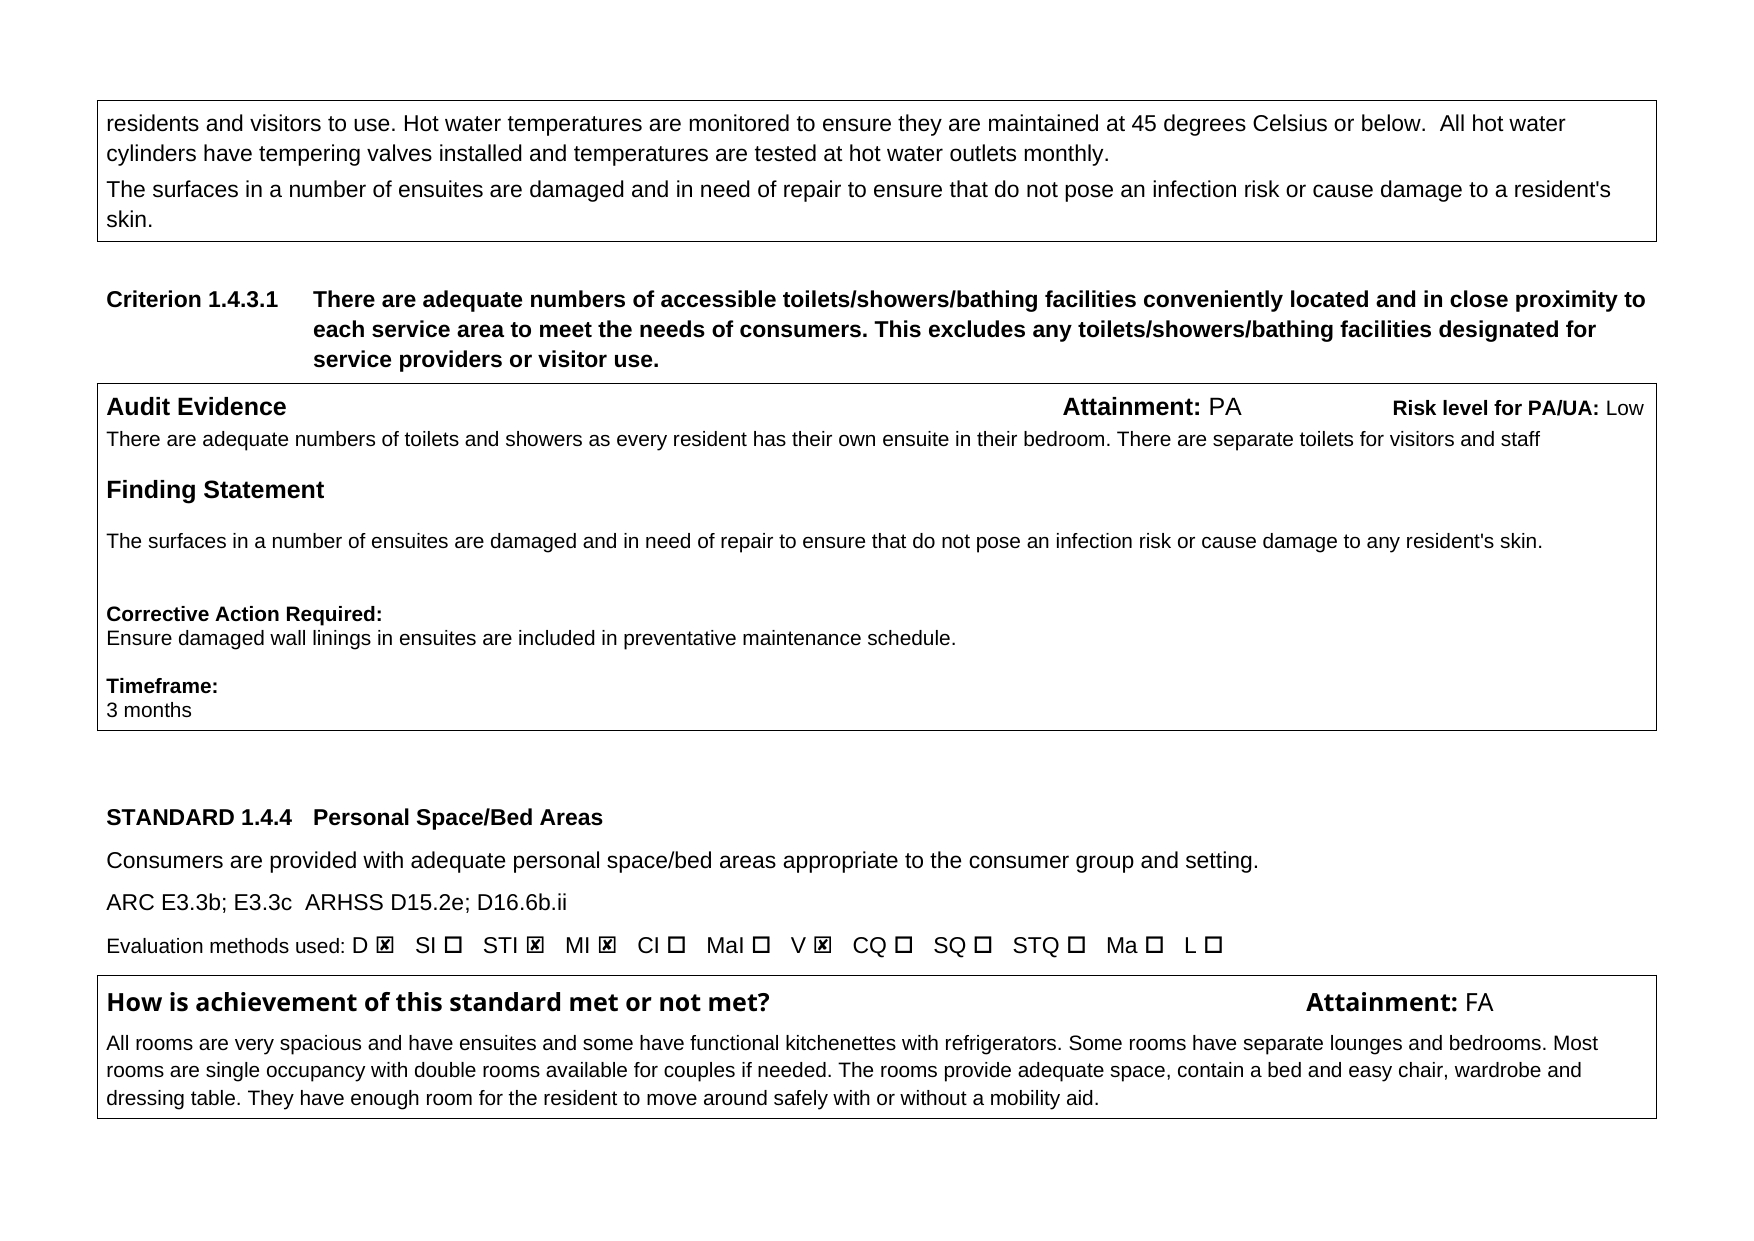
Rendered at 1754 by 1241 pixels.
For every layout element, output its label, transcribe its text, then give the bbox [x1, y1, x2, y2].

text How is achievement of this standard met or not met? Attainment: FA [98, 976, 1656, 1018]
text STANDARD 1.4.4 Personal Space/Bed Areas [106, 804, 1648, 830]
text The surfaces in a number of ensuites are damaged and in need of repair to ensure that do not pose an infection risk or cause damage to a resident's skin. [98, 167, 1656, 241]
text Evaluation methods used: D SI STI MI CI MaI V CQ SQ STQ Ma L [106, 932, 1648, 958]
text Consumers are provided with adequate personal space/bed areas appropriate to the consumer group and setting. [106, 847, 1648, 873]
text Timeframe: [98, 664, 1656, 688]
text 3 months [98, 688, 1656, 730]
text Audit Evidence Attainment: PA Risk level for PA/UA: Low [98, 384, 1656, 418]
text Finding Statement [98, 466, 1656, 504]
text Corrective Action Required: [106, 602, 1648, 626]
text Criterion 1.4.3.1 There are adequate numbers of accessible toilets/showers/bathing facilities conveniently located and in close proximity to each service area to meet the needs of consumers. This excludes any toilets/showers/bathing facilities designated for service providers or visitor use. [106, 286, 1648, 373]
text Ensure damaged wall linings in ensuites are included in preventative maintenance schedule. [106, 626, 1648, 649]
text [98, 101, 1656, 166]
text There are adequate numbers of toilets and showers as every resident has their own ensuite in their bedroom. There are separate toilets for visitors and staff [98, 418, 1656, 451]
text All rooms are very spacious and have ensuites and some have functional kitchenettes with refrigerators. Some rooms have separate lounges and bedrooms. Most rooms are single occupancy with double rooms available for couples if needed. The rooms provide adequate space, contain a bed and easy chair, wardrobe and dressing table. They have enough room for the resident to move around safely with or without a mobility aid. [98, 1021, 1656, 1118]
text ARC E3.3b; E3.3c ARHSS D15.2e; D16.6b.ii [106, 889, 1648, 916]
text The surfaces in a number of ensuites are damaged and in need of repair to ensure that do not pose an infection risk or cause damage to any resident's skin. [98, 520, 1656, 553]
